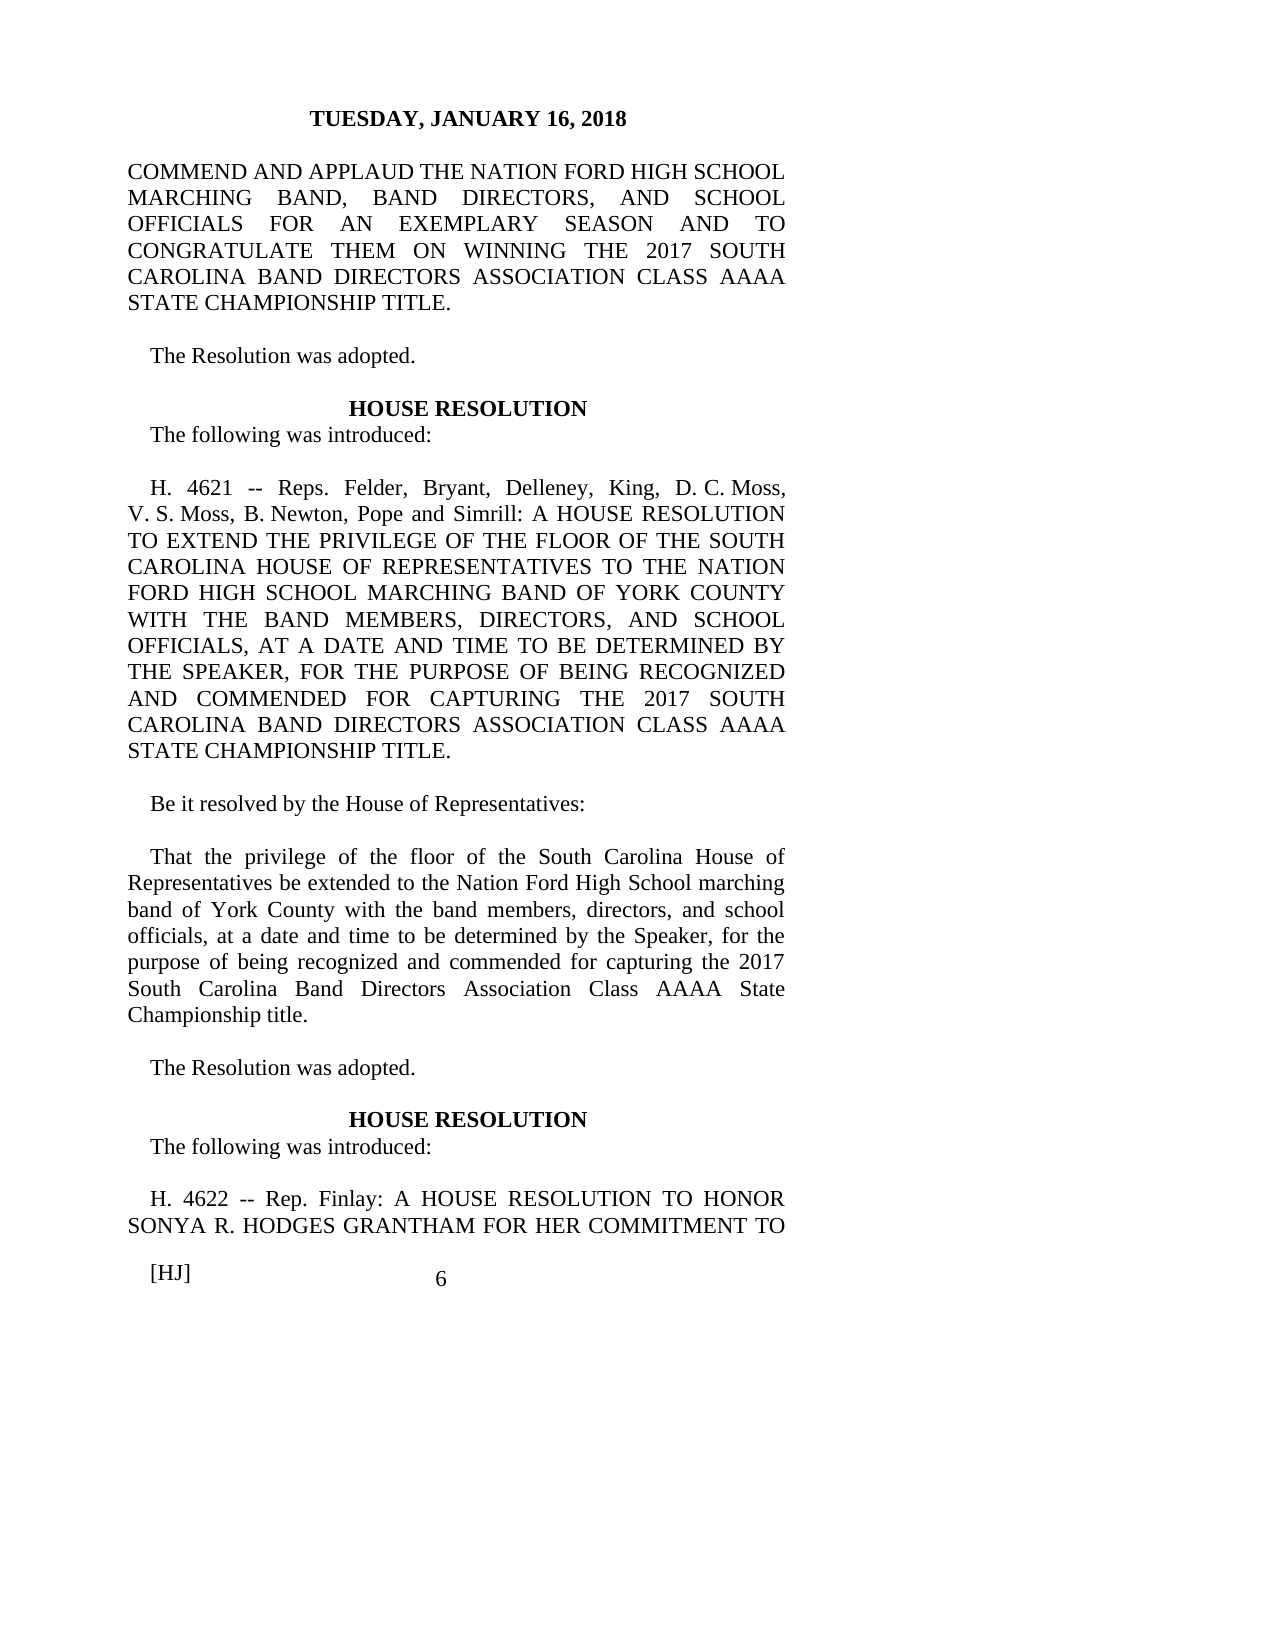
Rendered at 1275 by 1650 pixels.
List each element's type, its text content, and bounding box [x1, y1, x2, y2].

text HOUSE RESOLUTION [127, 395, 786, 421]
text The Resolution was adopted. [127, 342, 786, 368]
text The Resolution was adopted. [127, 1054, 786, 1080]
text The following was introduced: [127, 1133, 786, 1159]
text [127, 1186, 786, 1238]
text That the privilege of the floor of the South Carolina House of Representatives be extended to the Nation Ford High School marching band of York County with the band members, directors, and school officials, at a date and time to be determined by the Speaker, for the purpose of being recognized and commended for capturing the 2017 South Carolina Band Directors Association Class AAAA State Championship title. [127, 843, 786, 1027]
text Be it resolved by the House of Representatives: [127, 790, 786, 817]
text H. 4621 -- Reps. Felder, Bryant, Delleney, King, D. C. Moss, V. S. Moss, B. Newton, Pope and Simrill: A HOUSE RESOLUTION TO EXTEND THE PRIVILEGE OF THE FLOOR OF THE SOUTH CAROLINA HOUSE OF REPRESENTATIVES TO THE NATION FORD HIGH SCHOOL MARCHING BAND OF YORK COUNTY WITH THE BAND MEMBERS, DIRECTORS, AND SCHOOL OFFICIALS, AT A DATE AND TIME TO BE DETERMINED BY THE SPEAKER, FOR THE PURPOSE OF BEING RECOGNIZED AND COMMENDED FOR CAPTURING THE 2017 SOUTH CAROLINA BAND DIRECTORS ASSOCIATION CLASS AAAA STATE CHAMPIONSHIP TITLE. [127, 474, 786, 764]
text HOUSE RESOLUTION [127, 1106, 786, 1133]
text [127, 158, 786, 316]
text The following was introduced: [127, 421, 786, 448]
